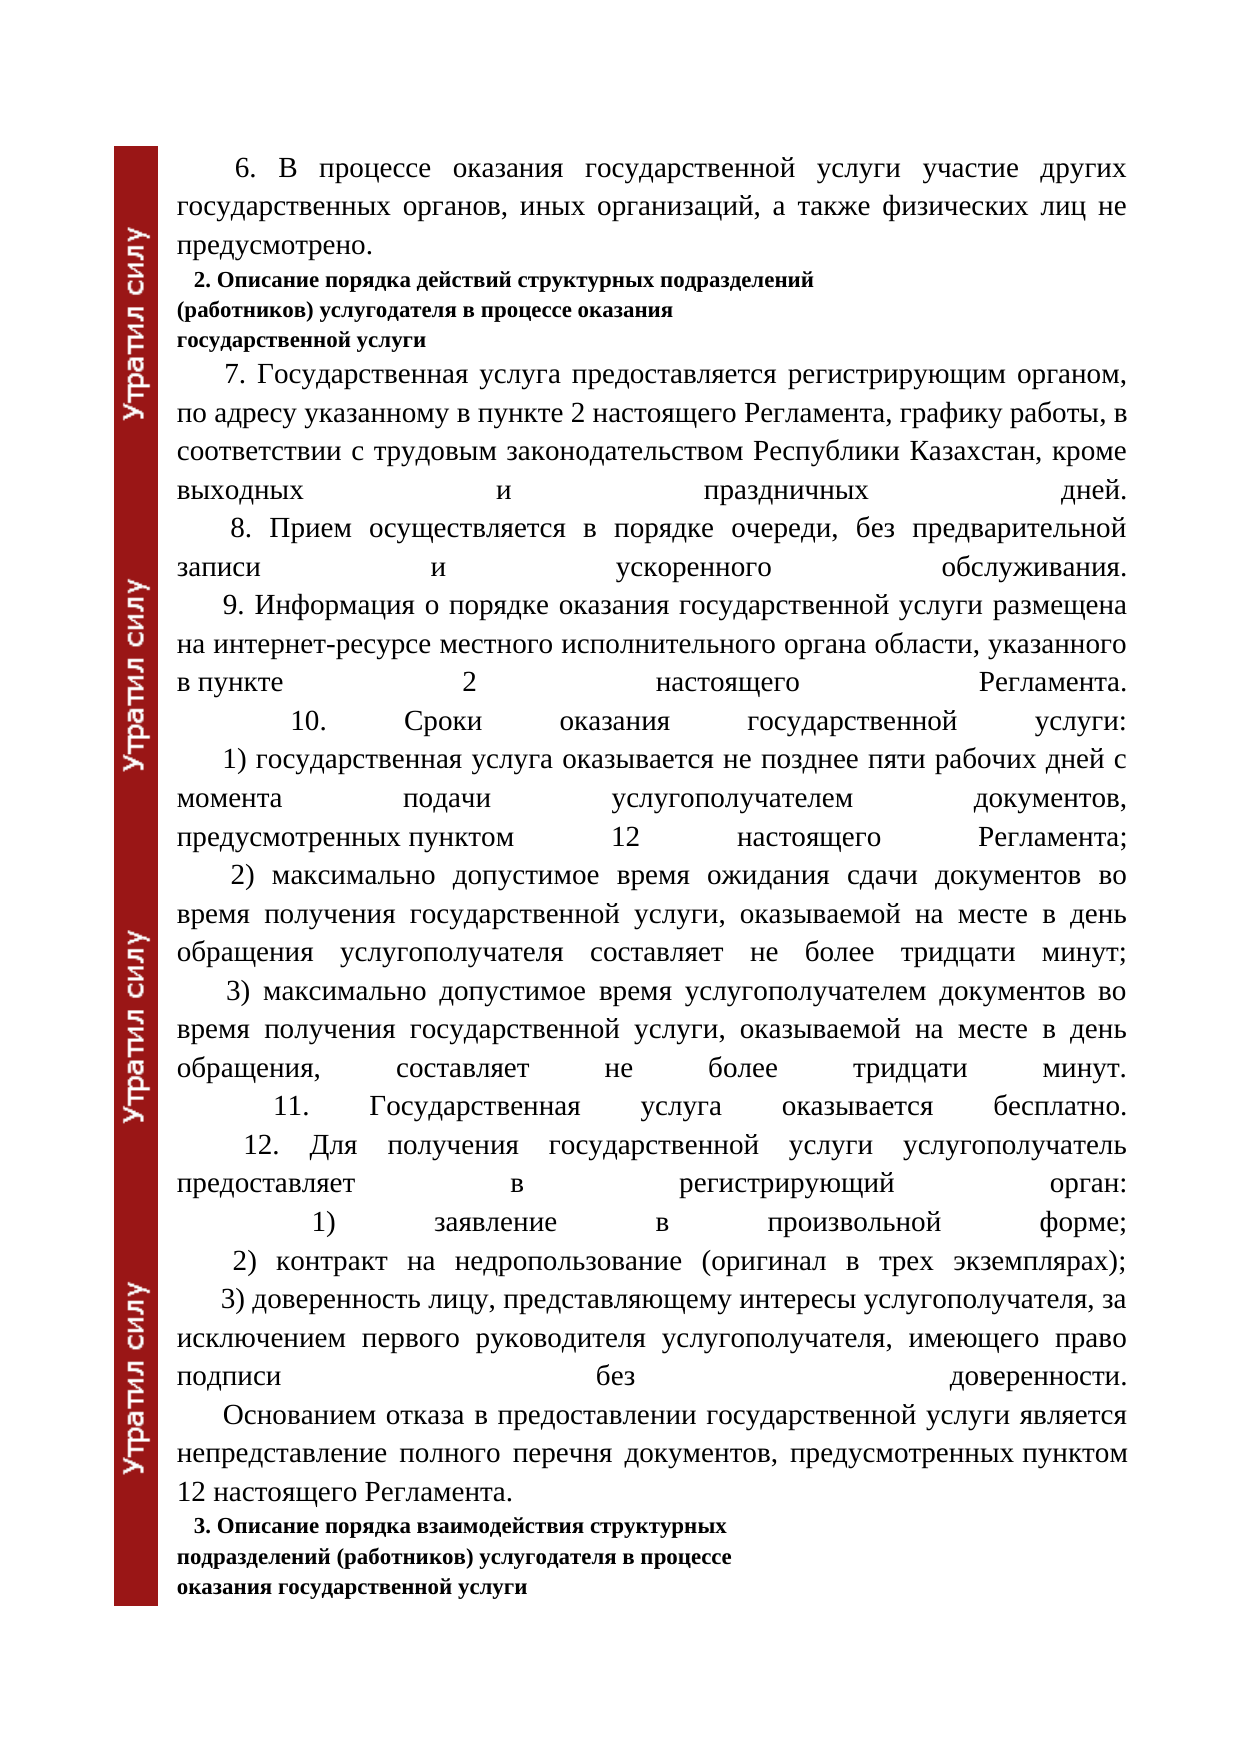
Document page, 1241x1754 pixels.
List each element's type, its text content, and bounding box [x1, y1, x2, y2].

text 7. Государственная услуга предоставляется регистрирующим органом, по адресу указанному в пункте 2 настоящего Регламента, графику работы, в соответствии с трудовым законодательством Республики Казахстан, кроме выходных и праздничных дней. 8. Прием осуществляется в порядке очереди, без предварительной записи и ускоренного обслуживания. 9. Информация о порядке оказания государственной услуги размещена на интернет-ресурсе местного исполнительного органа области, указанного в пункте 2 настоящего Регламента. 10. Сроки оказания государственной услуги: 1) государственная услуга оказывается не позднее пяти рабочих дней с момента подачи услугополучателем документов, предусмотренных пунктом 12 настоящего Регламента; 2) максимально допустимое время ожидания сдачи документов во время получения государственной услуги, оказываемой на месте в день обращения услугополучателя составляет не более тридцати минут; 3) максимально допустимое время услугополучателем документов во время получения государственной услуги, оказываемой на месте в день обращения, составляет не более тридцати минут. 11. Государственная услуга оказывается бесплатно. 12. Для получения государственной услуги услугополучатель предоставляет в регистрирующий орган: 1) заявление в произвольной форме; 2) контракт на недропользование (оригинал в трех экземплярах); 3) доверенность лицу, представляющему интересы услугополучателя, за исключением первого руководителя услугополучателя, имеющего право подписи без доверенности. Основанием отказа в предоставлении государственной услуги является непредставление полного перечня документов, предусмотренных пунктом 12 настоящего Регламента. [112, 356, 1128, 1507]
text 3. Описание порядка взаимодействия структурных подразделений (работников) услугодателя в процессе оказания государственной услуги [112, 1512, 1128, 1599]
picture [114, 1599, 158, 1606]
picture [114, 352, 158, 356]
picture [114, 1507, 158, 1512]
picture [114, 146, 158, 150]
picture [114, 261, 158, 266]
text 2. Описание порядка действий структурных подразделений (работников) услугодателя в процессе оказания государственной услуги [112, 266, 1128, 352]
